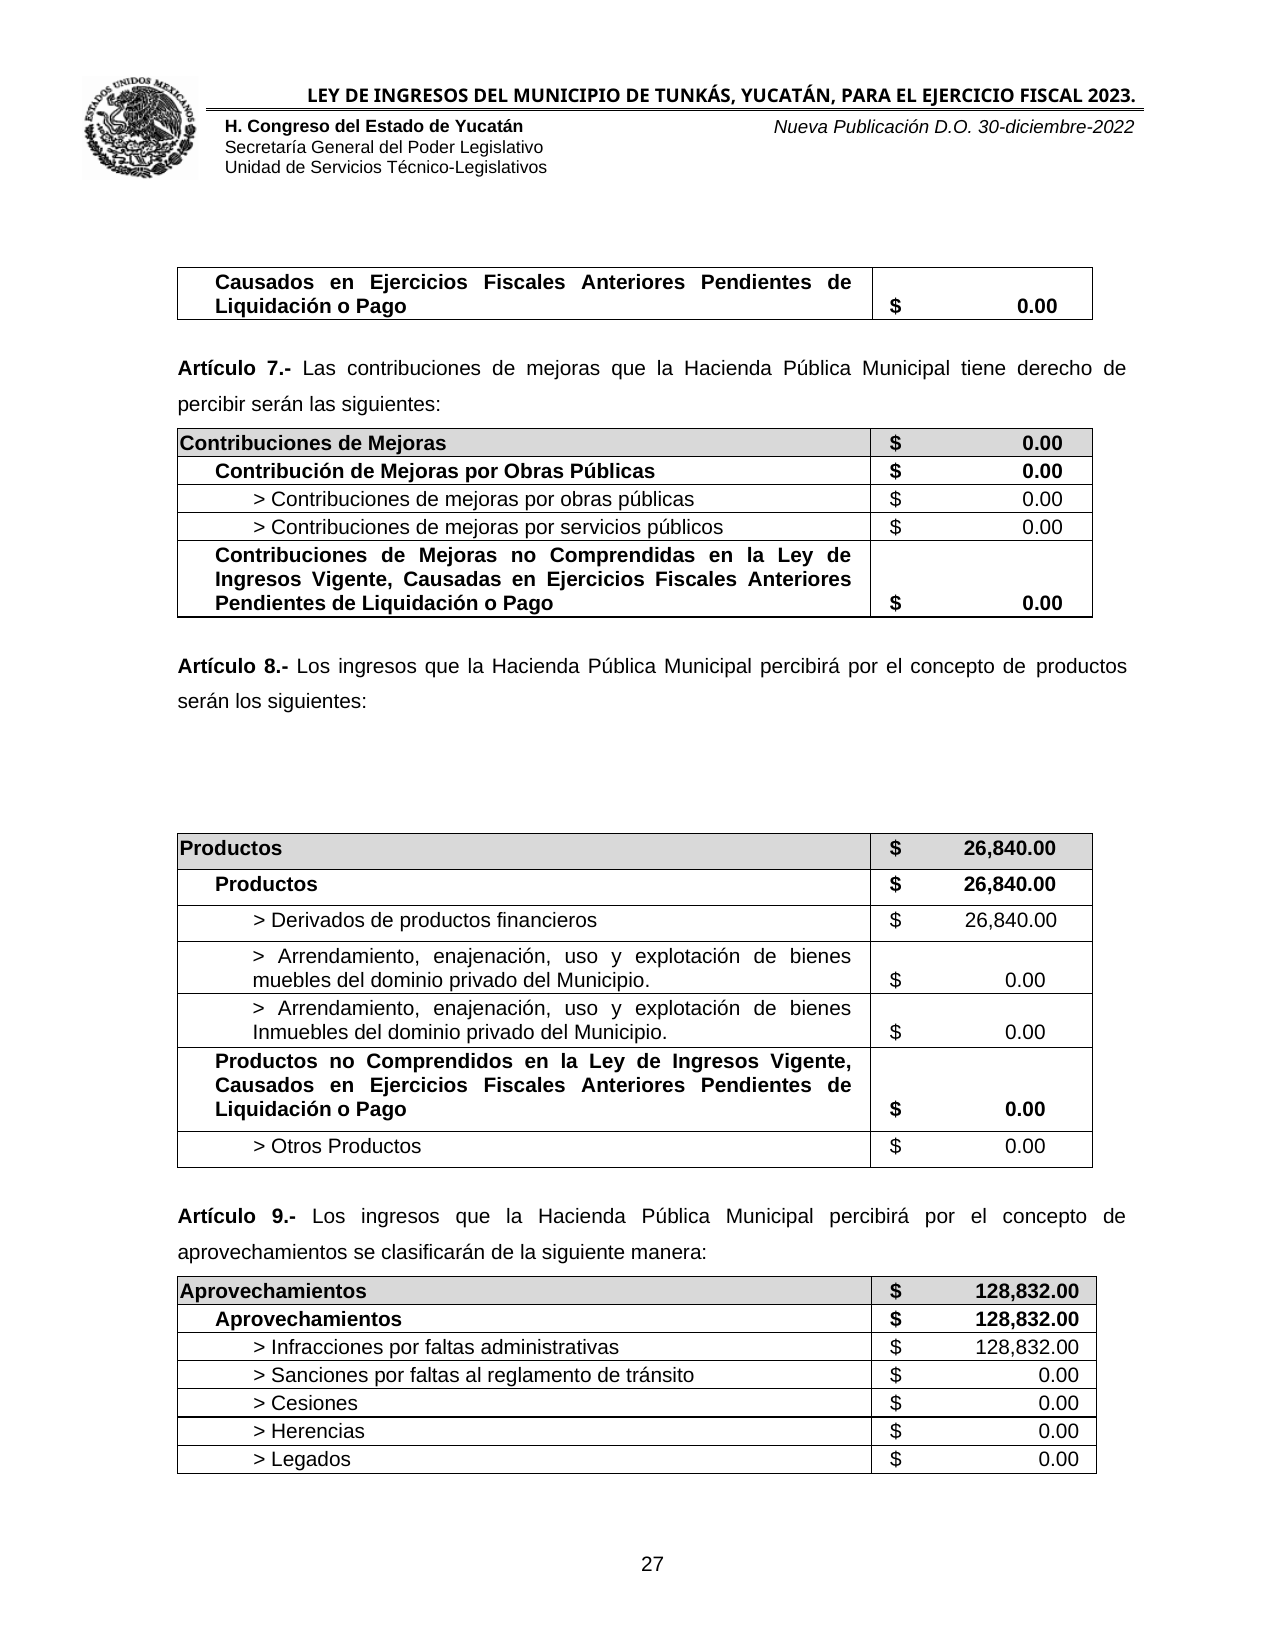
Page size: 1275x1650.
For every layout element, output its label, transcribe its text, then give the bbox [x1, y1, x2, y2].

table_cell Aprovechamientos [178, 1305, 871, 1332]
table_cell > Contribuciones de mejoras por servicios públicos [178, 513, 870, 540]
table_header $ 128,832.00 [872, 1277, 1096, 1304]
table_cell $ 26,840.00 [871, 870, 1092, 905]
table_cell > Derivados de productos financieros [178, 906, 870, 941]
table_cell > Cesiones [178, 1389, 871, 1416]
text Artículo 8.- Los ingresos que la Hacienda Pública Municipal percibirá por el concepto de productos serán los siguientes: [177, 653, 1127, 713]
table_header Aprovechamientos [178, 1277, 871, 1304]
table_cell $ 0.00 [871, 485, 1092, 512]
table_cell > Sanciones por faltas al reglamento de tránsito [178, 1361, 871, 1388]
table_cell $ 128,832.00 [872, 1333, 1096, 1360]
table_header $ 26,840.00 [871, 834, 1092, 869]
table_cell $ 0.00 [871, 457, 1092, 484]
text Artículo 7.- Las contribuciones de mejoras que la Hacienda Pública Municipal tiene derecho de percibir serán las siguientes: [177, 356, 1127, 416]
table_cell $ 0.00 [871, 994, 1092, 1047]
table_cell > Arrendamiento, enajenación, uso y explotación de bienes Inmuebles del dominio privado del Municipio. [178, 994, 870, 1047]
table_cell $ 0.00 [871, 1132, 1092, 1167]
table_header Contribuciones de Mejoras [178, 429, 870, 456]
table_cell > Arrendamiento, enajenación, uso y explotación de bienes muebles del dominio privado del Municipio. [178, 942, 870, 993]
table_cell $ 0.00 [871, 942, 1092, 993]
table_cell > Otros Productos [178, 1132, 870, 1167]
table_cell $ 0.00 [871, 513, 1092, 540]
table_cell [178, 268, 872, 319]
table_cell > Herencias [178, 1418, 871, 1444]
table_cell > Legados [178, 1446, 871, 1473]
table_cell $ 0.00 [872, 1418, 1096, 1444]
table_cell > Infracciones por faltas administrativas [178, 1333, 871, 1360]
table_cell $ 0.00 [871, 541, 1092, 616]
table_header $ 0.00 [871, 429, 1092, 456]
table_cell $ 0.00 [873, 268, 1092, 319]
table_header Productos [178, 834, 870, 869]
table_cell $ 0.00 [872, 1389, 1096, 1416]
table_cell $ 128,832.00 [872, 1305, 1096, 1332]
table_cell $ 0.00 [871, 1048, 1092, 1131]
table_cell $ 0.00 [872, 1446, 1096, 1473]
table_cell $ 26,840.00 [871, 906, 1092, 941]
text Artículo 9.- Los ingresos que la Hacienda Pública Municipal percibirá por el concepto de aprovechamientos se clasificarán de la siguiente manera: [177, 1204, 1127, 1264]
table_cell Contribución de Mejoras por Obras Públicas [178, 457, 870, 484]
table_cell > Contribuciones de mejoras por obras públicas [178, 485, 870, 512]
table_cell $ 0.00 [872, 1361, 1096, 1388]
table_cell Contribuciones de Mejoras no Comprendidas en la Ley de Ingresos Vigente, Causadas en Ejercicios Fiscales Anteriores Pendientes de Liquidación o Pago [178, 541, 870, 616]
table_cell Productos no Comprendidos en la Ley de Ingresos Vigente, Causados en Ejercicios Fiscales Anteriores Pendientes de Liquidación o Pago [178, 1048, 870, 1131]
table_cell Productos [178, 870, 870, 905]
